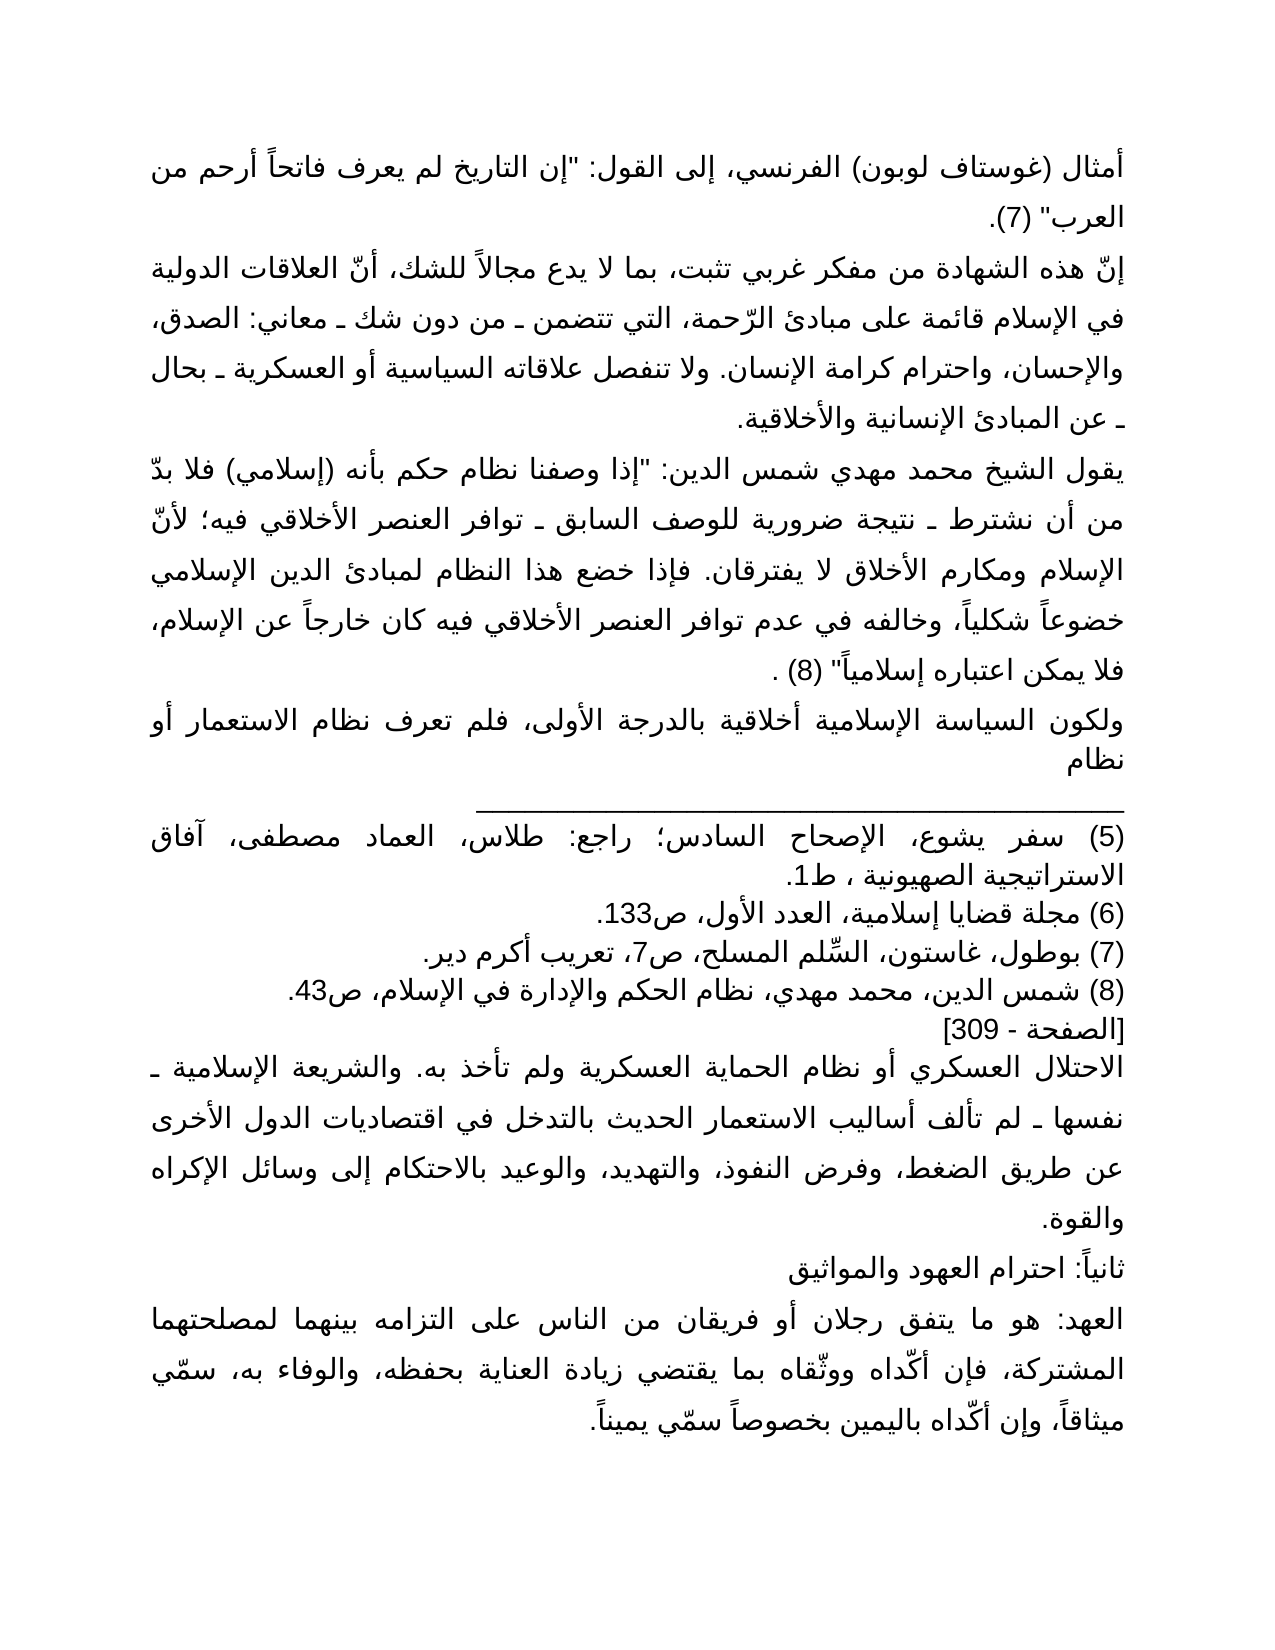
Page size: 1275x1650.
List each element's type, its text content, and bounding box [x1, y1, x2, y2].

text ولكون السياسة الإسلامية أخلاقية بالدرجة الأولى، فلم تعرف نظام الاستعمار أو نظام [150, 703, 1125, 776]
text (6) مجلة قضايا إسلامية، العدد الأول، ص133. [150, 896, 1125, 930]
text (5) سفر يشوع، الإصحاح السادس؛ راجع: طلاس، العماد مصطفى، آفاق الاستراتيجية الصهيونية ، ط1. [150, 819, 1125, 891]
text [الصفحة - 309] [150, 1012, 1125, 1045]
text (8) شمس الدين، محمد مهدي، نظام الحكم والإدارة في الإسلام، ص43. [150, 973, 1125, 1007]
text الاحتلال العسكري أو نظام الحماية العسكرية ولم تأخذ به. والشريعة الإسلامية ـ نفسها ـ لم تألف أساليب الاستعمار الحديث بالتدخل في اقتصاديات الدول الأخرى عن طريق الضغط، وفرض النفوذ، والتهديد، والوعيد بالاحتكام إلى وسائل الإكراه والقوة. [150, 1050, 1125, 1235]
text ________________________________________ [150, 781, 1125, 814]
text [150, 150, 1125, 234]
text يقول الشيخ محمد مهدي شمس الدين: "إذا وصفنا نظام حكم بأنه (إسلامي) فلا بدّ من أن نشترط ـ نتيجة ضرورية للوصف السابق ـ توافر العنصر الأخلاقي فيه؛ لأنّ الإسلام ومكارم الأخلاق لا يفترقان. فإذا خضع هذا النظام لمبادئ الدين الإسلامي خضوعاً شكلياً، وخالفه في عدم توافر العنصر الأخلاقي فيه كان خارجاً عن الإسلام، فلا يمكن اعتباره إسلامياً" (8) . [150, 452, 1125, 687]
text العهد: هو ما يتفق رجلان أو فريقان من الناس على التزامه بينهما لمصلحتهما المشتركة، فإن أكّداه ووثّقاه بما يقتضي زيادة العناية بحفظه، والوفاء به، سمّي ميثاقاً، وإن أكّداه باليمين بخصوصاً سمّي يميناً. [150, 1302, 1125, 1436]
text ثانياً: احترام العهود والمواثيق [150, 1252, 1125, 1285]
text (7) بوطول، غاستون، السِّلم المسلح، ص7، تعريب أكرم دير. [150, 935, 1125, 968]
text إنّ هذه الشهادة من مفكر غربي تثبت، بما لا يدع مجالاً للشك، أنّ العلاقات الدولية في الإسلام قائمة على مبادئ الرّحمة، التي تتضمن ـ من دون شك ـ معاني: الصدق، والإحسان، واحترام كرامة الإنسان. ولا تنفصل علاقاته السياسية أو العسكرية ـ بحال ـ عن المبادئ الإنسانية والأخلاقية. [150, 251, 1125, 435]
